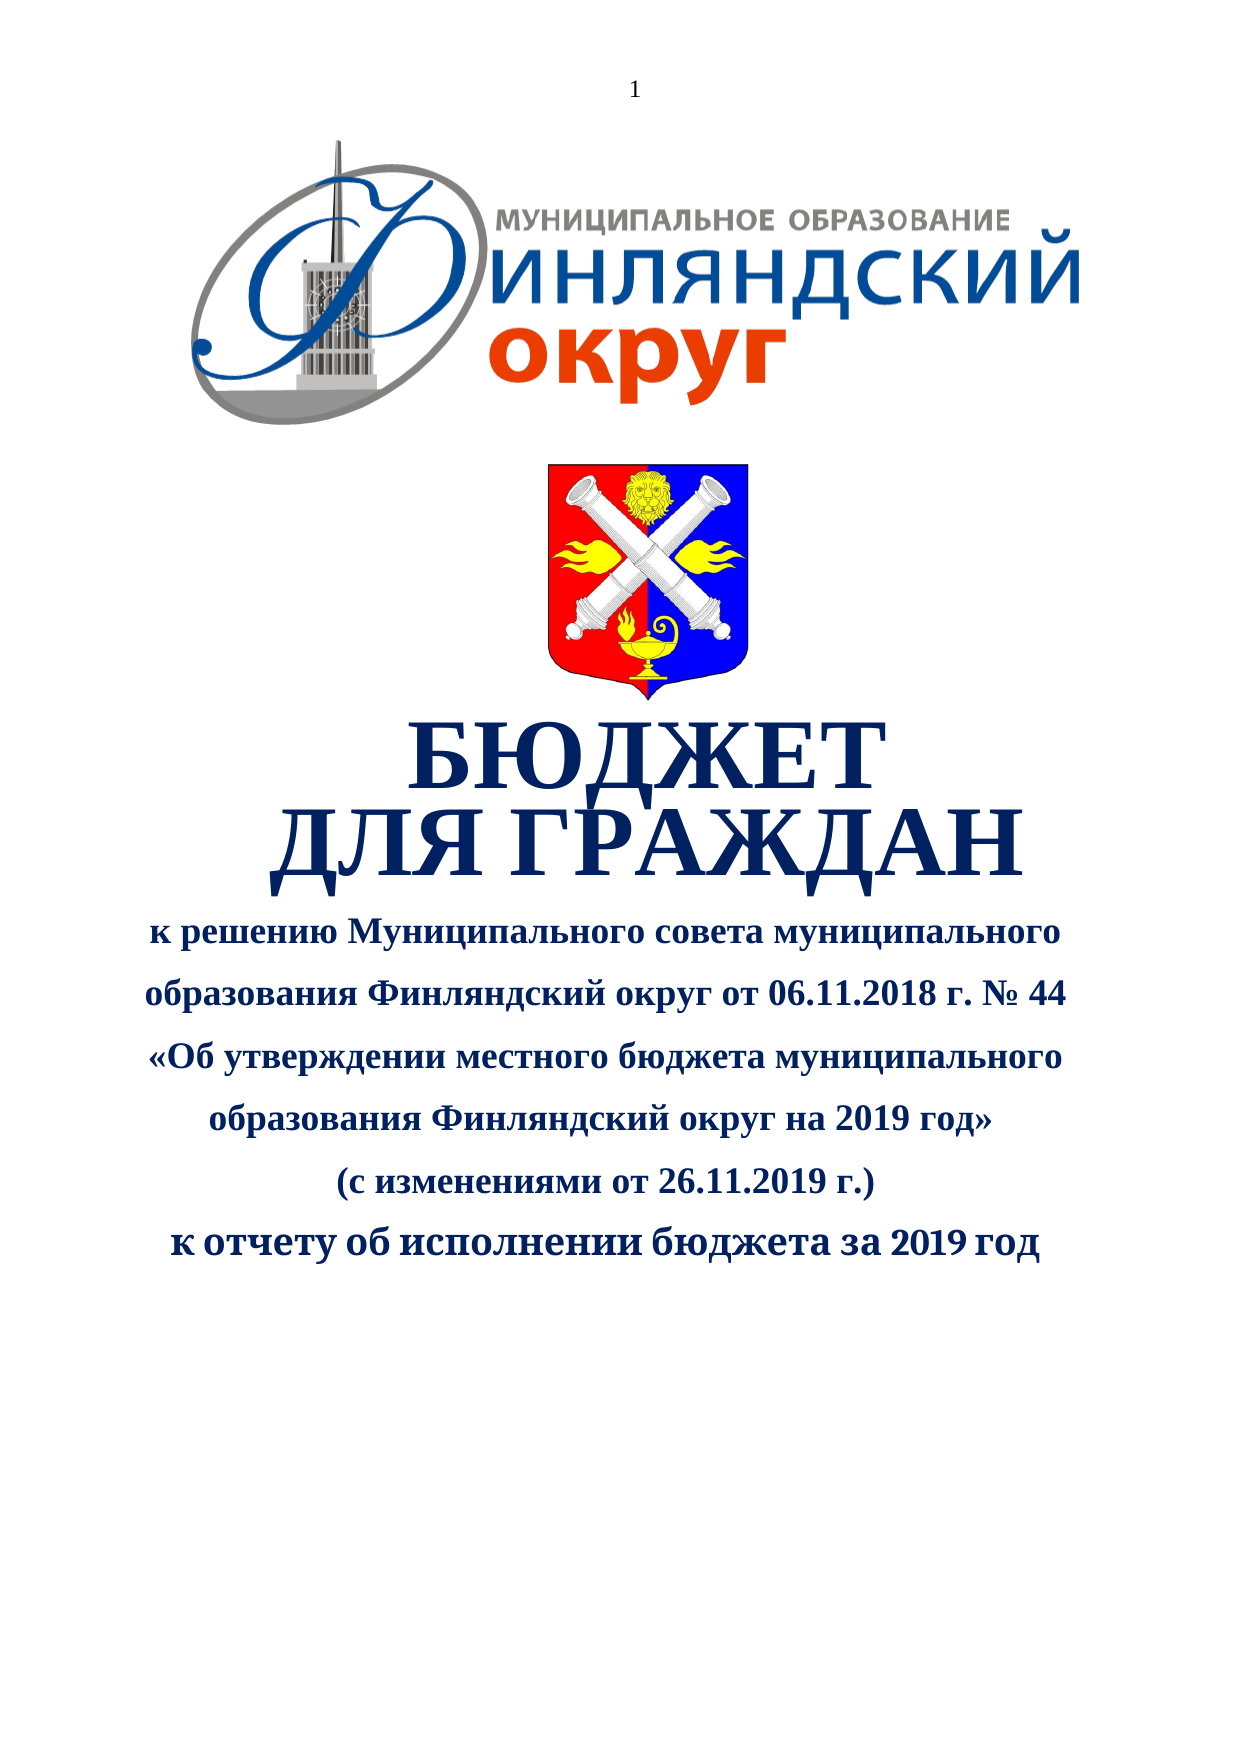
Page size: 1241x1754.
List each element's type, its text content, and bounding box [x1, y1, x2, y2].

text БЮДЖЕТ ДЛЯ ГРАЖДАН [89, 718, 1205, 893]
text «Об утверждении местного бюджета муниципального образования Финляндский округ на 2019 год» (с изменениями от 26.11.2019 г.) [89, 1018, 1122, 1206]
text к решению Муниципального совета муниципального образования Финляндский округ от 06.11.2018 г. № 44 [89, 893, 1122, 1018]
picture [186, 135, 1084, 431]
text к отчету об исполнении бюджета за 2019 год [89, 1206, 1122, 1268]
picture [547, 464, 749, 701]
